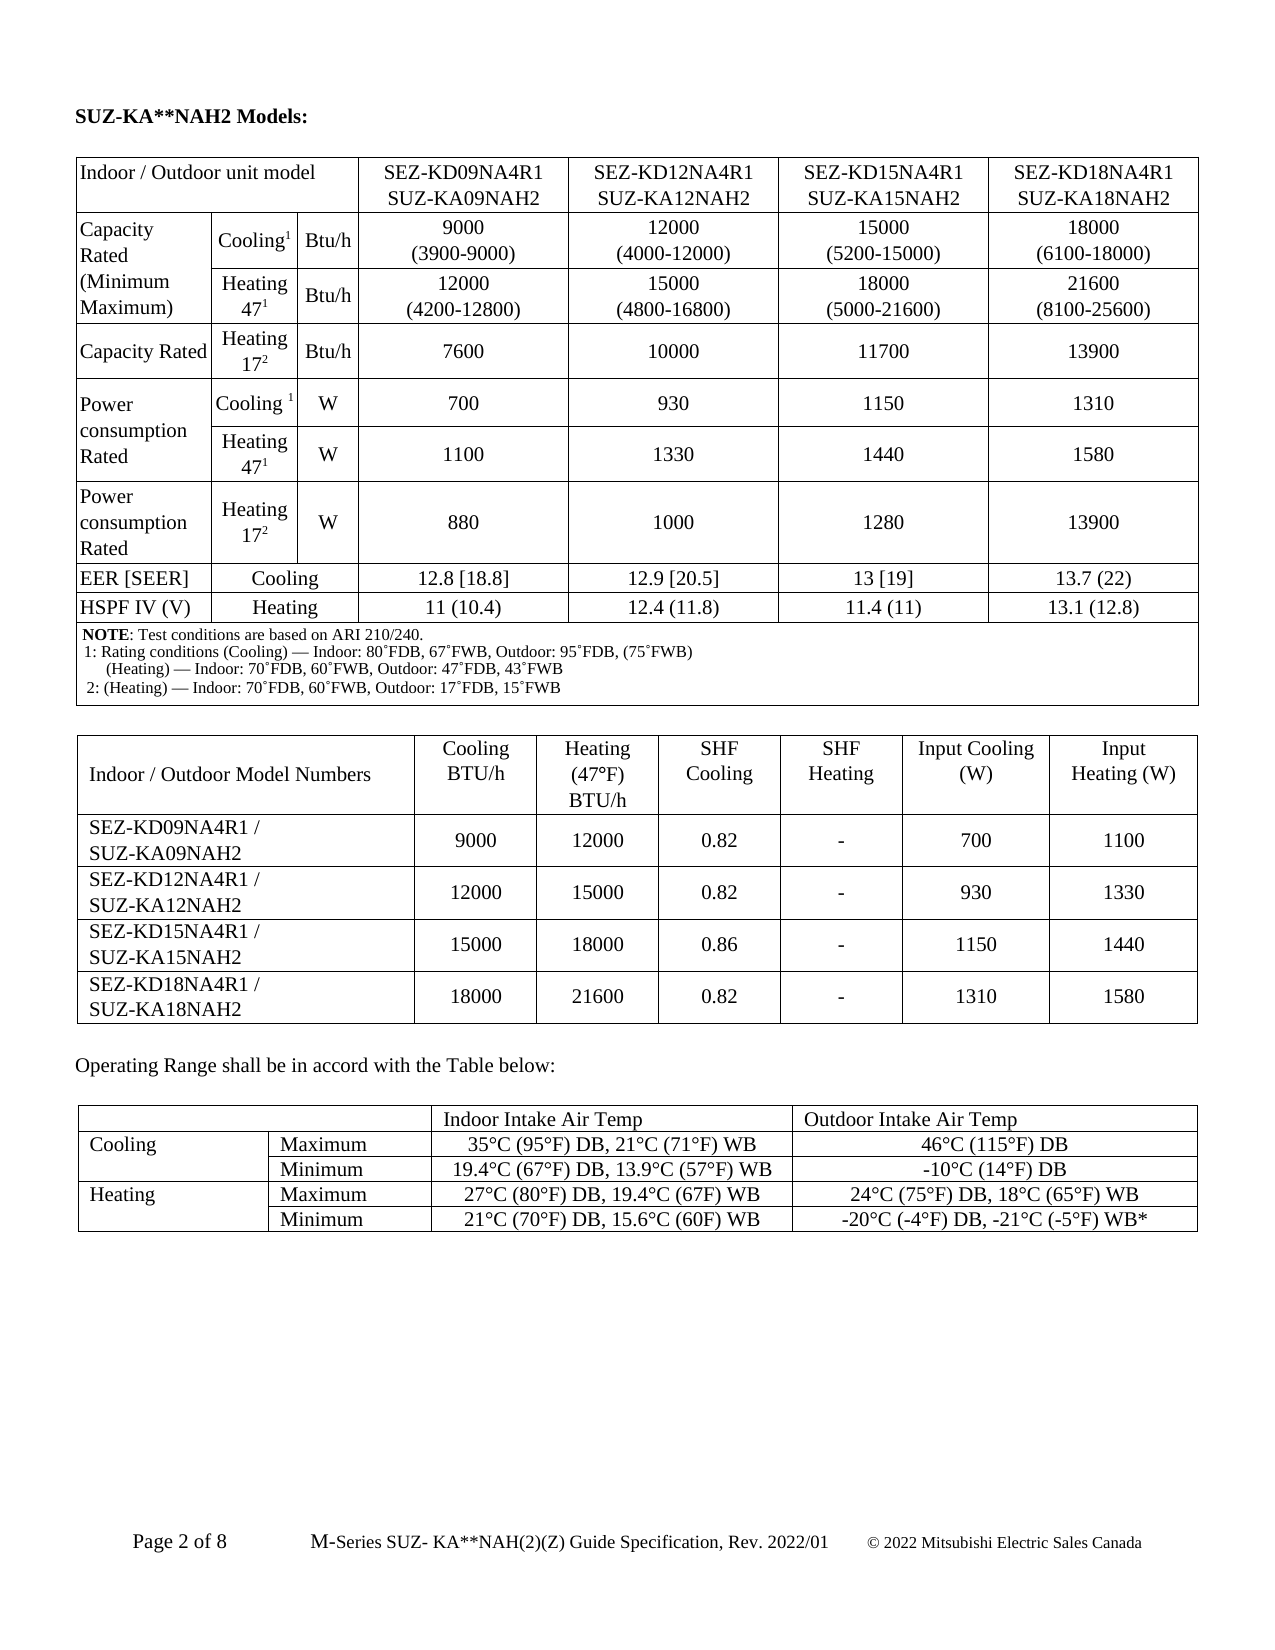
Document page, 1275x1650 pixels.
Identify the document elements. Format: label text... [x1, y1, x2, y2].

table_cell 13.1 (12.8) [989, 593, 1198, 622]
table_cell 1150 [903, 920, 1049, 971]
table_cell 0.82 [659, 972, 780, 1023]
table_header SEZ-KD12NA4R1 SUZ-KA12NAH2 [569, 158, 778, 212]
table_cell 1330 [1050, 867, 1197, 918]
table_cell 15000 [537, 867, 658, 918]
table_cell Minimum [269, 1157, 431, 1181]
table_cell 1580 [989, 427, 1198, 481]
table_cell 11.4 (11) [779, 593, 988, 622]
table_cell 46°C (115°F) DB [793, 1132, 1197, 1156]
table_cell 9000 [415, 815, 536, 866]
table_cell 12.4 (11.8) [569, 593, 778, 622]
table_header SEZ-KD18NA4R1 SUZ-KA18NAH2 [989, 158, 1198, 212]
table_header Indoor / Outdoor Model Numbers [78, 736, 414, 814]
table_cell Btu/h [298, 324, 358, 378]
table_cell 1310 [989, 379, 1198, 426]
table_cell 1440 [1050, 920, 1197, 971]
table_cell SEZ-KD18NA4R1 / SUZ-KA18NAH2 [78, 972, 414, 1023]
table_cell 21600 (8100-25600) [989, 269, 1198, 323]
table_header SHF Cooling [659, 736, 780, 814]
table_cell 18000 [537, 920, 658, 971]
table_cell Minimum [269, 1207, 431, 1231]
table_cell NOTE: Test conditions are based on ARI 210/240. 1: Rating conditions (Cooling) — Indoor: 80˚FDB, 67˚FWB, Outdoor: 95˚FDB, (75˚FWB) (Heating) — Indoor: 70˚FDB, 60˚FWB, Outdoor: 47˚FDB, 43˚FWB 2: (Heating) — Indoor: 70˚FDB, 60˚FWB, Outdoor: 17˚FDB, 15˚FWB [77, 623, 1198, 705]
table_cell 15000 (5200-15000) [779, 213, 988, 267]
table_cell 13 [19] [779, 564, 988, 592]
table_cell 18000 (5000-21600) [779, 269, 988, 323]
table_cell -20°C (-4°F) DB, -21°C (-5°F) WB* [793, 1207, 1197, 1231]
table_cell Capacity Rated [77, 324, 211, 378]
table_cell 1150 [779, 379, 988, 426]
table_cell 11 (10.4) [359, 593, 568, 622]
table_cell 12000 [415, 867, 536, 918]
table_cell -10°C (14°F) DB [793, 1157, 1197, 1181]
table_header SHF Heating [781, 736, 902, 814]
table_cell 1100 [359, 427, 568, 481]
table_cell 15000 [415, 920, 536, 971]
table_cell Cooling1 [212, 213, 297, 267]
table_cell 13900 [989, 482, 1198, 563]
table_cell HSPF IV (V) [77, 593, 211, 622]
table_cell 12000 [537, 815, 658, 866]
table_cell 12.8 [18.8] [359, 564, 568, 592]
table_cell 12000 (4200-12800) [359, 269, 568, 323]
table_cell - [781, 815, 902, 866]
table_cell W [298, 482, 358, 563]
table_cell 7600 [359, 324, 568, 378]
table_cell Power consumption Rated [77, 482, 211, 563]
table_cell 15000 (4800-16800) [569, 269, 778, 323]
table_header Indoor / Outdoor unit model [77, 158, 358, 212]
table_cell W [298, 427, 358, 481]
table_cell Btu/h [298, 269, 358, 323]
table_header SEZ-KD15NA4R1 SUZ-KA15NAH2 [779, 158, 988, 212]
table_header Heating (47°F) BTU/h [537, 736, 658, 814]
table_cell 13.7 (22) [989, 564, 1198, 592]
table_cell Heating [79, 1182, 268, 1231]
table_cell 0.82 [659, 867, 780, 918]
table_cell Btu/h [298, 213, 358, 267]
table_cell 18000 (6100-18000) [989, 213, 1198, 267]
table_cell Heating 172 [212, 324, 297, 378]
table_cell 24°C (75°F) DB, 18°C (65°F) WB [793, 1182, 1197, 1206]
table_cell 21°C (70°F) DB, 15.6°C (60F) WB [432, 1207, 792, 1231]
table_header Input Cooling (W) [903, 736, 1049, 814]
table_cell 1100 [1050, 815, 1197, 866]
table_cell 27°C (80°F) DB, 19.4°C (67F) WB [432, 1182, 792, 1206]
table_cell 11700 [779, 324, 988, 378]
table_cell SEZ-KD09NA4R1 / SUZ-KA09NAH2 [78, 815, 414, 866]
table_cell Power consumption Rated [77, 379, 211, 481]
table_cell 18000 [415, 972, 536, 1023]
list SUZ-KA**NAH2 Models: [75, 104, 1200, 128]
table_cell 12000 (4000-12000) [569, 213, 778, 267]
table_cell 13900 [989, 324, 1198, 378]
table_cell 9000 (3900-9000) [359, 213, 568, 267]
table_cell 35°C (95°F) DB, 21°C (71°F) WB [432, 1132, 792, 1156]
text Operating Range shall be in accord with the Table below: [75, 1053, 1200, 1077]
table_cell Maximum [269, 1182, 431, 1206]
table_cell - [781, 920, 902, 971]
table_cell 19.4°C (67°F) DB, 13.9°C (57°F) WB [432, 1157, 792, 1181]
table_cell SEZ-KD12NA4R1 / SUZ-KA12NAH2 [78, 867, 414, 918]
table_cell SEZ-KD15NA4R1 / SUZ-KA15NAH2 [78, 920, 414, 971]
table_header [79, 1106, 431, 1131]
table_cell Cooling [79, 1132, 268, 1181]
table_header Cooling BTU/h [415, 736, 536, 814]
table_cell W [298, 379, 358, 426]
table_cell 1280 [779, 482, 988, 563]
table_cell 12.9 [20.5] [569, 564, 778, 592]
table_cell 1440 [779, 427, 988, 481]
table_cell - [781, 972, 902, 1023]
table_cell Cooling [212, 564, 358, 592]
table_cell 1000 [569, 482, 778, 563]
table_cell Heating [212, 593, 358, 622]
table_cell 10000 [569, 324, 778, 378]
table_cell 930 [903, 867, 1049, 918]
table_cell 700 [903, 815, 1049, 866]
table_header Indoor Intake Air Temp [432, 1106, 792, 1131]
table_cell 700 [359, 379, 568, 426]
table_cell Cooling 1 [212, 379, 297, 426]
table_cell 0.86 [659, 920, 780, 971]
table_cell Heating 471 [212, 427, 297, 481]
table_header Outdoor Intake Air Temp [793, 1106, 1197, 1131]
table_cell 21600 [537, 972, 658, 1023]
table_cell 1330 [569, 427, 778, 481]
table_header SEZ-KD09NA4R1 SUZ-KA09NAH2 [359, 158, 568, 212]
table_header Input Heating (W) [1050, 736, 1197, 814]
table_cell Heating 471 [212, 269, 297, 323]
table_cell 0.82 [659, 815, 780, 866]
table_cell Capacity Rated (Minimum Maximum) [77, 213, 211, 323]
table_cell - [781, 867, 902, 918]
table_cell Heating 172 [212, 482, 297, 563]
table_cell EER [SEER] [77, 564, 211, 592]
table_cell Maximum [269, 1132, 431, 1156]
table_cell 930 [569, 379, 778, 426]
table_cell 1310 [903, 972, 1049, 1023]
table_cell 880 [359, 482, 568, 563]
table_cell 1580 [1050, 972, 1197, 1023]
